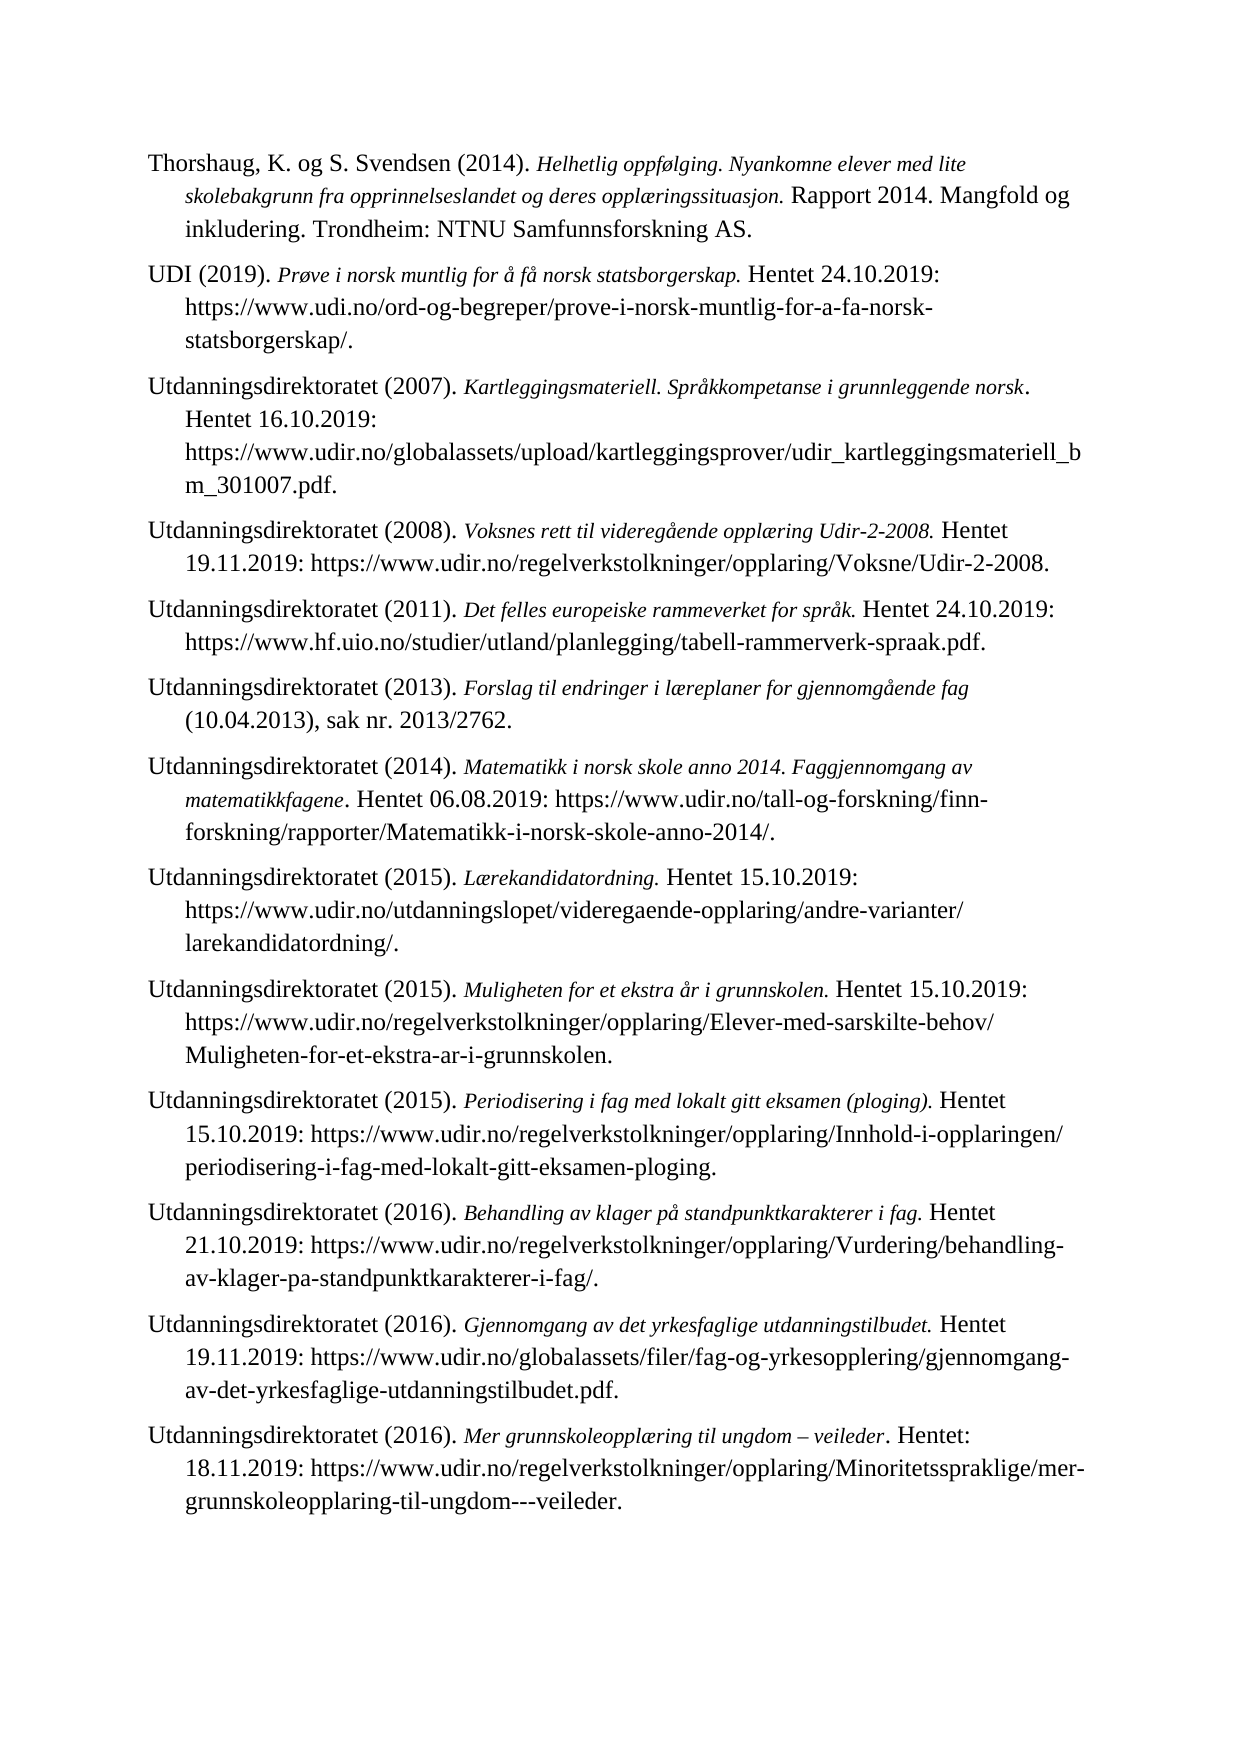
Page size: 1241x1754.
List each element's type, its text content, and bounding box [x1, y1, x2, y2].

text UDI (2019). Prøve i norsk muntlig for å få norsk statsborgerskap. Hentet 24.10.2019: https://www.udi.no/ord-og-begreper/prove-i-norsk-muntlig-for-a-fa-norsk-statsborgerskap/. [148, 259, 1093, 354]
text Thorshaug, K. og S. Svendsen (2014). Helhetlig oppfølging. Nyankomne elever med lite skolebakgrunn fra opprinnelseslandet og deres opplæringssituasjon. Rapport 2014. Mangfold og inkludering. Trondheim: NTNU Samfunnsforskning AS. [148, 148, 1093, 242]
text Utdanningsdirektoratet (2015). Lærekandidatordning. Hentet 15.10.2019: https://www.udir.no/utdanningslopet/videregaende-opplaring/andre-varianter/larekandidatordning/. [148, 862, 1093, 957]
text Utdanningsdirektoratet (2014). Matematikk i norsk skole anno 2014. Faggjennomgang av matematikkfagene. Hentet 06.08.2019: https://www.udir.no/tall-og-forskning/finn-forskning/rapporter/Matematikk-i-norsk-skole-anno-2014/. [148, 751, 1093, 846]
text Utdanningsdirektoratet (2008). Voksnes rett til videregående opplæring Udir-2-2008. Hentet 19.11.2019: https://www.udir.no/regelverkstolkninger/opplaring/Voksne/Udir-2-2008. [148, 515, 1093, 577]
text Utdanningsdirektoratet (2015). Periodisering i fag med lokalt gitt eksamen (ploging). Hentet 15.10.2019: https://www.udir.no/regelverkstolkninger/opplaring/Innhold-i-opplaringen/periodisering-i-fag-med-lokalt-gitt-eksamen-ploging. [148, 1086, 1093, 1180]
text Utdanningsdirektoratet (2016). Gjennomgang av det yrkesfaglige utdanningstilbudet. Hentet 19.11.2019: https://www.udir.no/globalassets/filer/fag-og-yrkesopplering/gjennomgang-av-det-yrkesfaglige-utdanningstilbudet.pdf. [148, 1309, 1093, 1403]
text Utdanningsdirektoratet (2016). Mer grunnskoleopplæring til ungdom – veileder. Hentet: 18.11.2019: https://www.udir.no/regelverkstolkninger/opplaring/Minoritetsspraklige/mer-grunnskoleopplaring-til-ungdom---veileder. [148, 1420, 1093, 1515]
text Utdanningsdirektoratet (2015). Muligheten for et ekstra år i grunnskolen. Hentet 15.10.2019: https://www.udir.no/regelverkstolkninger/opplaring/Elever-med-sarskilte-behov/Muligheten-for-et-ekstra-ar-i-grunnskolen. [148, 974, 1093, 1069]
text Utdanningsdirektoratet (2013). Forslag til endringer i læreplaner for gjennomgående fag (10.04.2013), sak nr. 2013/2762. [148, 672, 1093, 734]
text Utdanningsdirektoratet (2016). Behandling av klager på standpunktkarakterer i fag. Hentet 21.10.2019: https://www.udir.no/regelverkstolkninger/opplaring/Vurdering/behandling-av-klager-pa-standpunktkarakterer-i-fag/. [148, 1197, 1093, 1292]
text Utdanningsdirektoratet (2011). Det felles europeiske rammeverket for språk. Hentet 24.10.2019: https://www.hf.uio.no/studier/utland/planlegging/tabell-rammerverk-spraak.pdf. [148, 594, 1093, 656]
text Utdanningsdirektoratet (2007). Kartleggingsmateriell. Språkkompetanse i grunnleggende norsk. Hentet 16.10.2019: https://www.udir.no/globalassets/upload/kartleggingsprover/udir_kartleggingsmateriell_bm_301007.pdf. [148, 371, 1093, 498]
